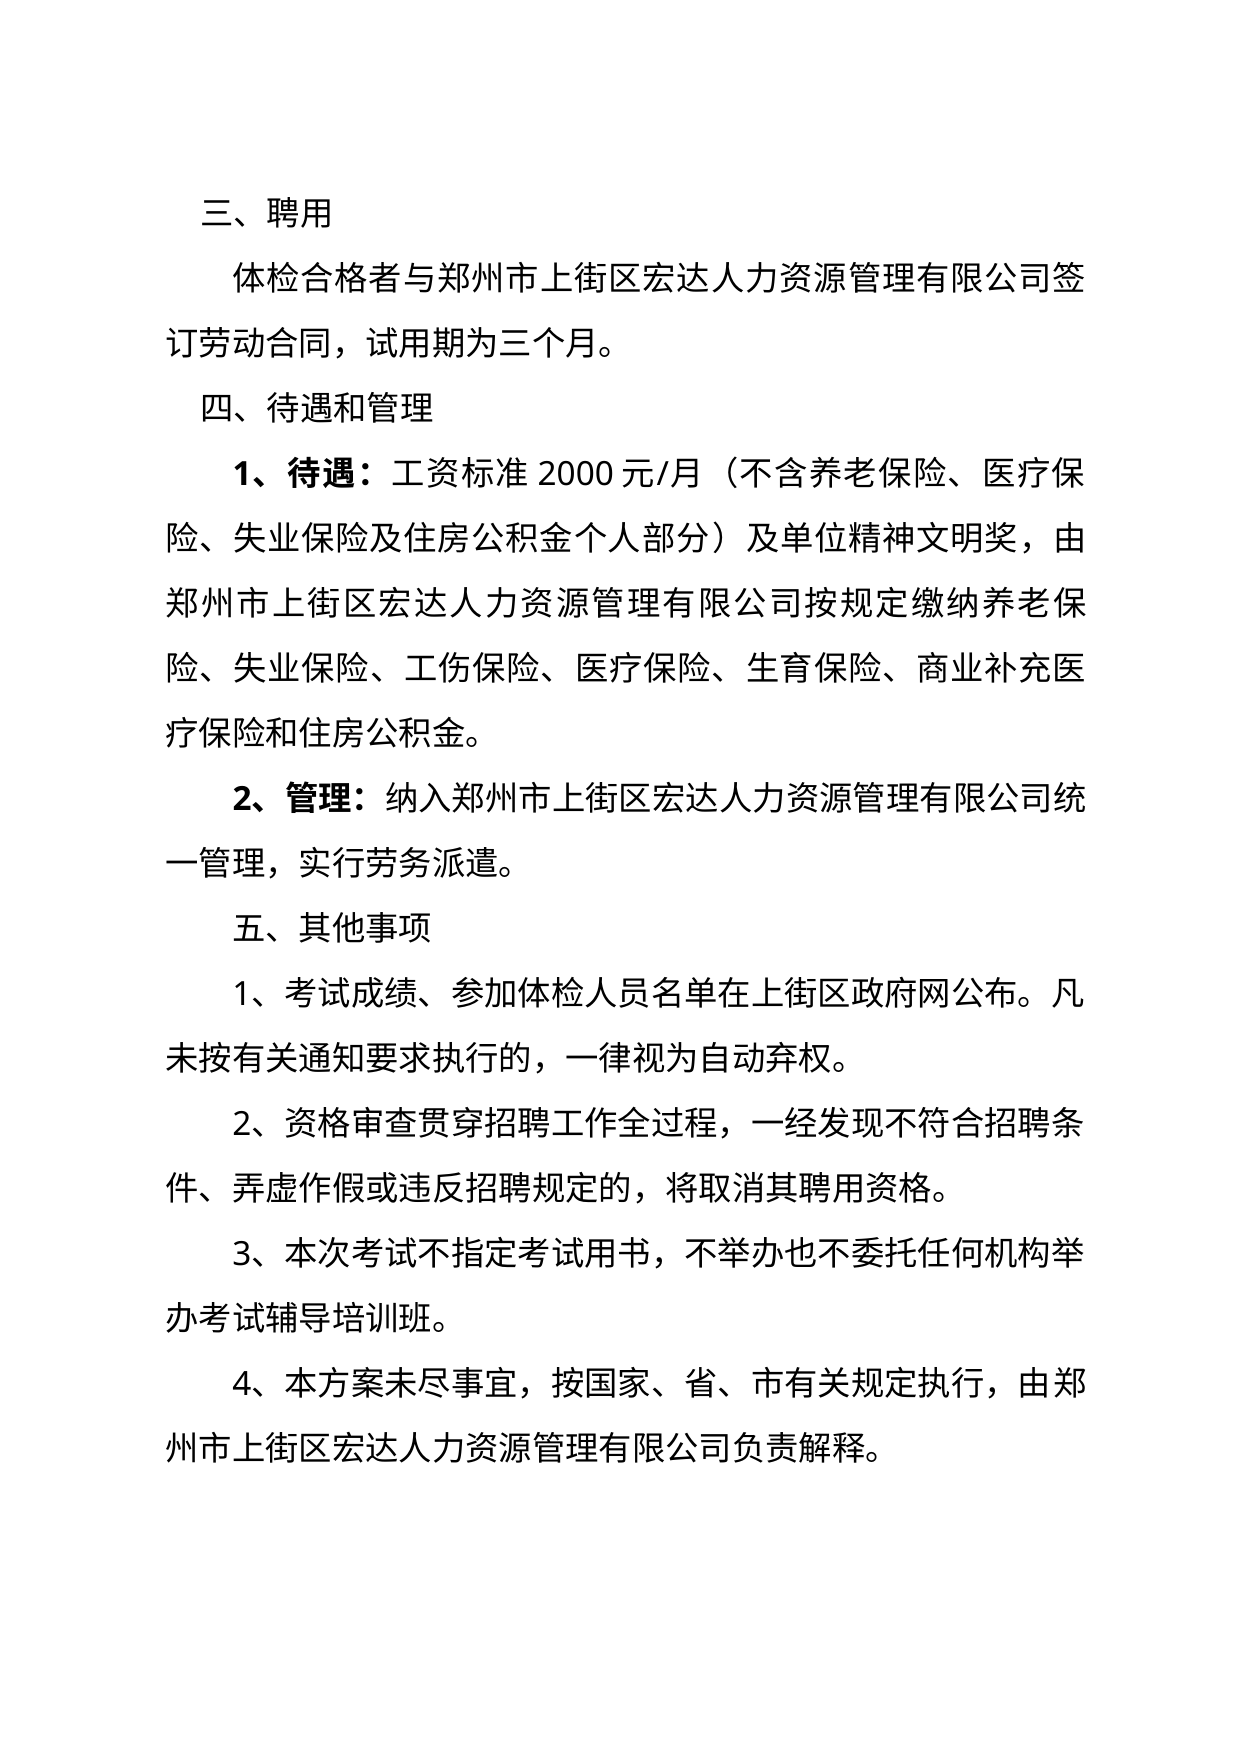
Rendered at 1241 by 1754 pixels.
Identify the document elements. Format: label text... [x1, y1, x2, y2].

text 2、管理：纳入郑州市上街区宏达人力资源管理有限公司统一管理，实行劳务派遣。 [165, 763, 1087, 893]
text 1、待遇：工资标准2000元/月（不含养老保险、医疗保险、失业保险及住房公积金个人部分）及单位精神文明奖，由郑州市上街区宏达人力资源管理有限公司按规定缴纳养老保险、失业保险、工伤保险、医疗保险、生育保险、商业补充医疗保险和住房公积金。 [165, 438, 1087, 763]
text 2、资格审查贯穿招聘工作全过程，一经发现不符合招聘条件、弄虚作假或违反招聘规定的，将取消其聘用资格。 [165, 1088, 1087, 1218]
text 1、考试成绩、参加体检人员名单在上街区政府网公布。凡未按有关通知要求执行的，一律视为自动弃权。 [165, 958, 1087, 1088]
text 三、聘用 [165, 178, 1087, 243]
text 五、其他事项 [165, 893, 1087, 958]
text 四、待遇和管理 [165, 373, 1087, 438]
text 体检合格者与郑州市上街区宏达人力资源管理有限公司签订劳动合同，试用期为三个月。 [165, 243, 1087, 373]
text 4、本方案未尽事宜，按国家、省、市有关规定执行，由郑州市上街区宏达人力资源管理有限公司负责解释。 [165, 1348, 1087, 1478]
text 3、本次考试不指定考试用书，不举办也不委托任何机构举办考试辅导培训班。 [165, 1218, 1087, 1348]
